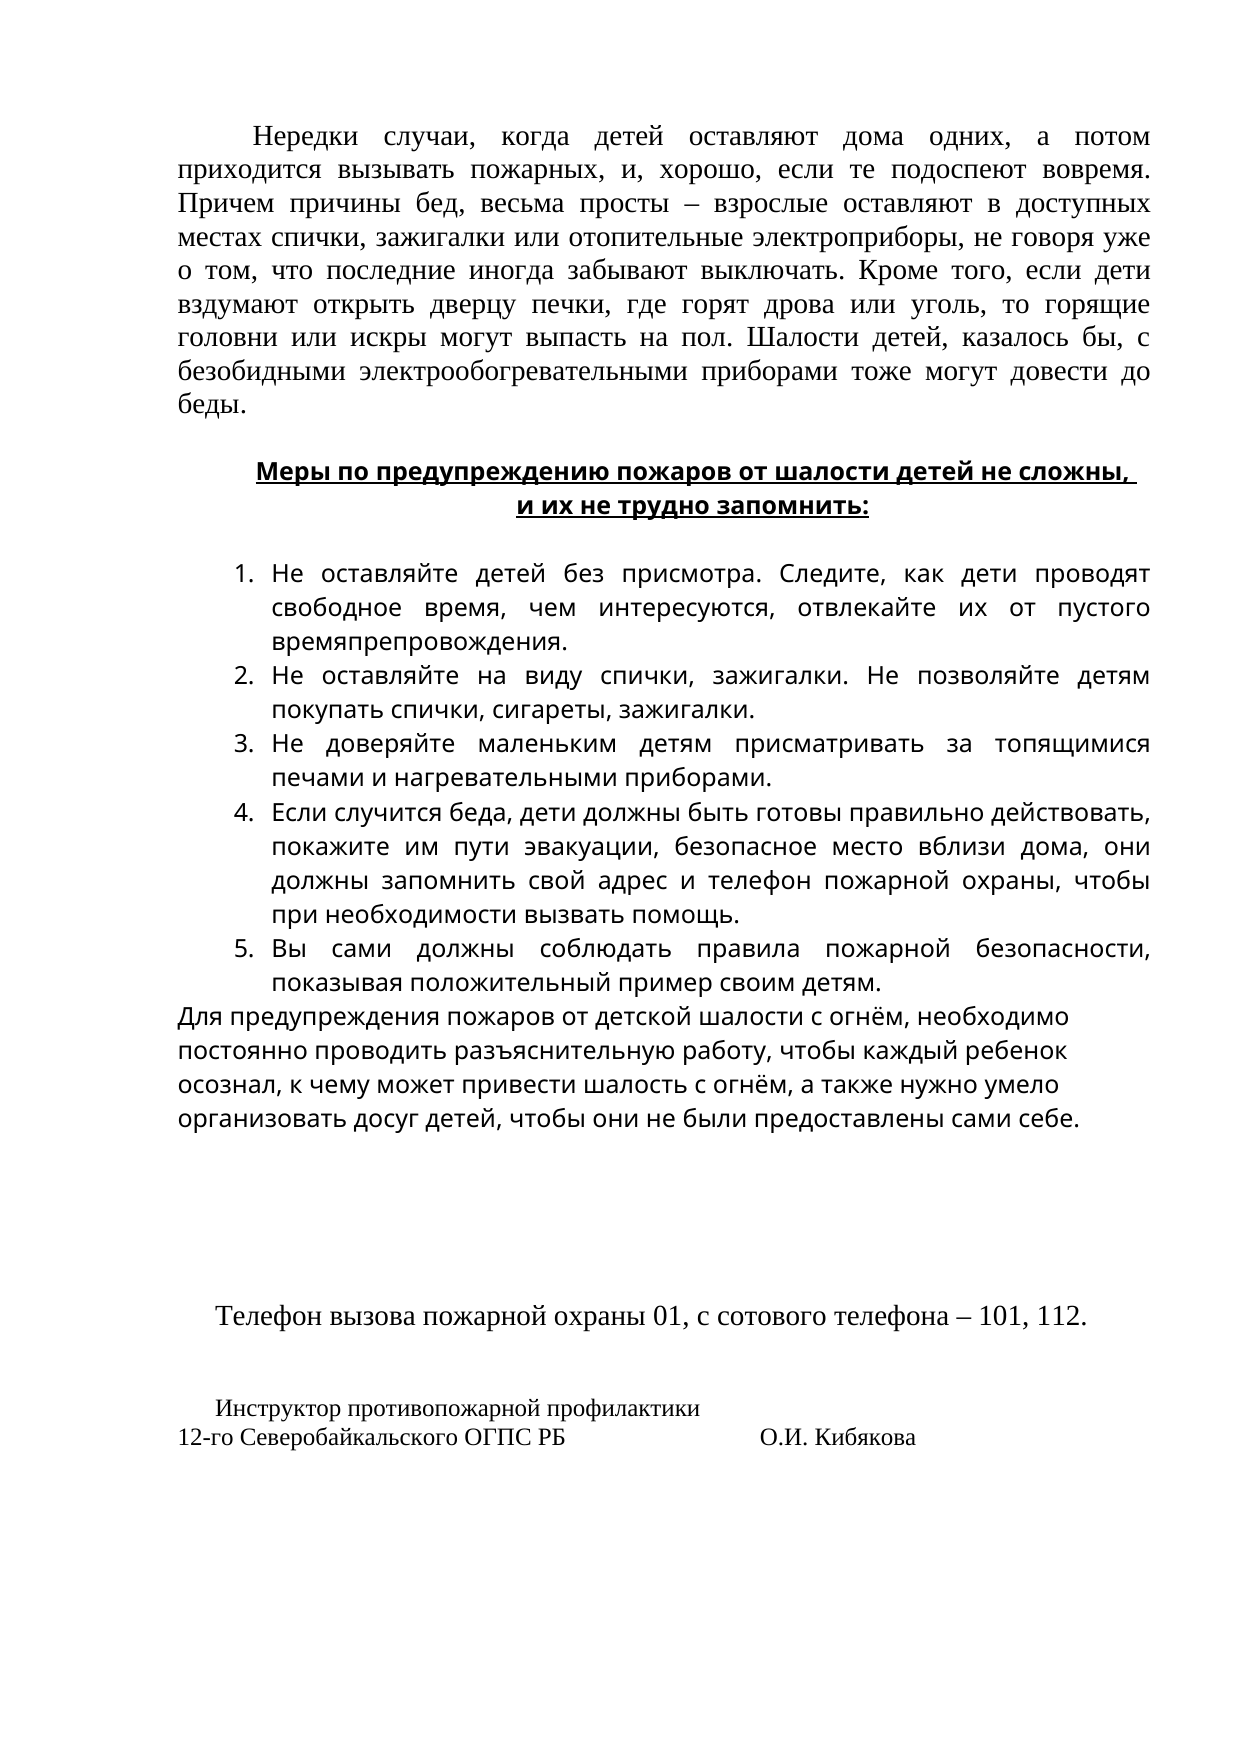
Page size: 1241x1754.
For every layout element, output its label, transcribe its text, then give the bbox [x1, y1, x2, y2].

text Меры по предупреждению пожаров от шалости детей не сложны, [177, 453, 1152, 488]
text Телефон вызова пожарной охраны 01, с сотового телефона – 101, 112. [215, 1298, 1152, 1331]
text Нередки случаи, когда детей оставляют дома одних, а потом приходится вызывать пожарных, и, хорошо, если те подоспеют вовремя. Причем причины бед, весьма просты – взрослые оставляют в доступных местах спички, зажигалки или отопительные электроприборы, не говоря уже о том, что последние иногда забывают выключать. Кроме того, если дети вздумают открыть дверцу печки, где горят дрова или уголь, то горящие головни или искры могут выпасть на пол. Шалости детей, казалось бы, c безобидными электрообогревательными приборами тоже могут довести до беды. [177, 118, 1152, 420]
text Инструктор противопожарной профилактики [215, 1393, 1152, 1422]
text и их не трудно запомнить: [177, 488, 1152, 522]
list Не доверяйте маленьким детям присматривать за топящимися печами и нагревательными приборами. [233, 726, 1152, 794]
text 12-го Северобайкальского ОГПС РБ О.И. Кибякова [177, 1422, 1152, 1451]
text Для предупреждения пожаров от детской шалости с огнём, необходимо постоянно проводить разъяснительную работу, чтобы каждый ребенок осознал, к чему может привести шалость с огнём, а также нужно умело организовать досуг детей, чтобы они не были предоставлены сами себе. [177, 998, 1152, 1135]
list Вы сами должны соблюдать правила пожарной безопасности, показывая положительный пример своим детям. [233, 930, 1152, 998]
list Если случится беда, дети должны быть готовы правильно действовать, покажите им пути эвакуации, безопасное место вблизи дома, они должны запомнить свой адрес и телефон пожарной охраны, чтобы при необходимости вызвать помощь. [233, 794, 1152, 930]
list Не оставляйте на виду спички, зажигалки. Не позволяйте детям покупать спички, сигареты, зажигалки. [233, 658, 1152, 726]
list Не оставляйте детей без присмотра. Следите, как дети проводят свободное время, чем интересуются, отвлекайте их от пустого времяпрепровождения. [233, 556, 1152, 658]
